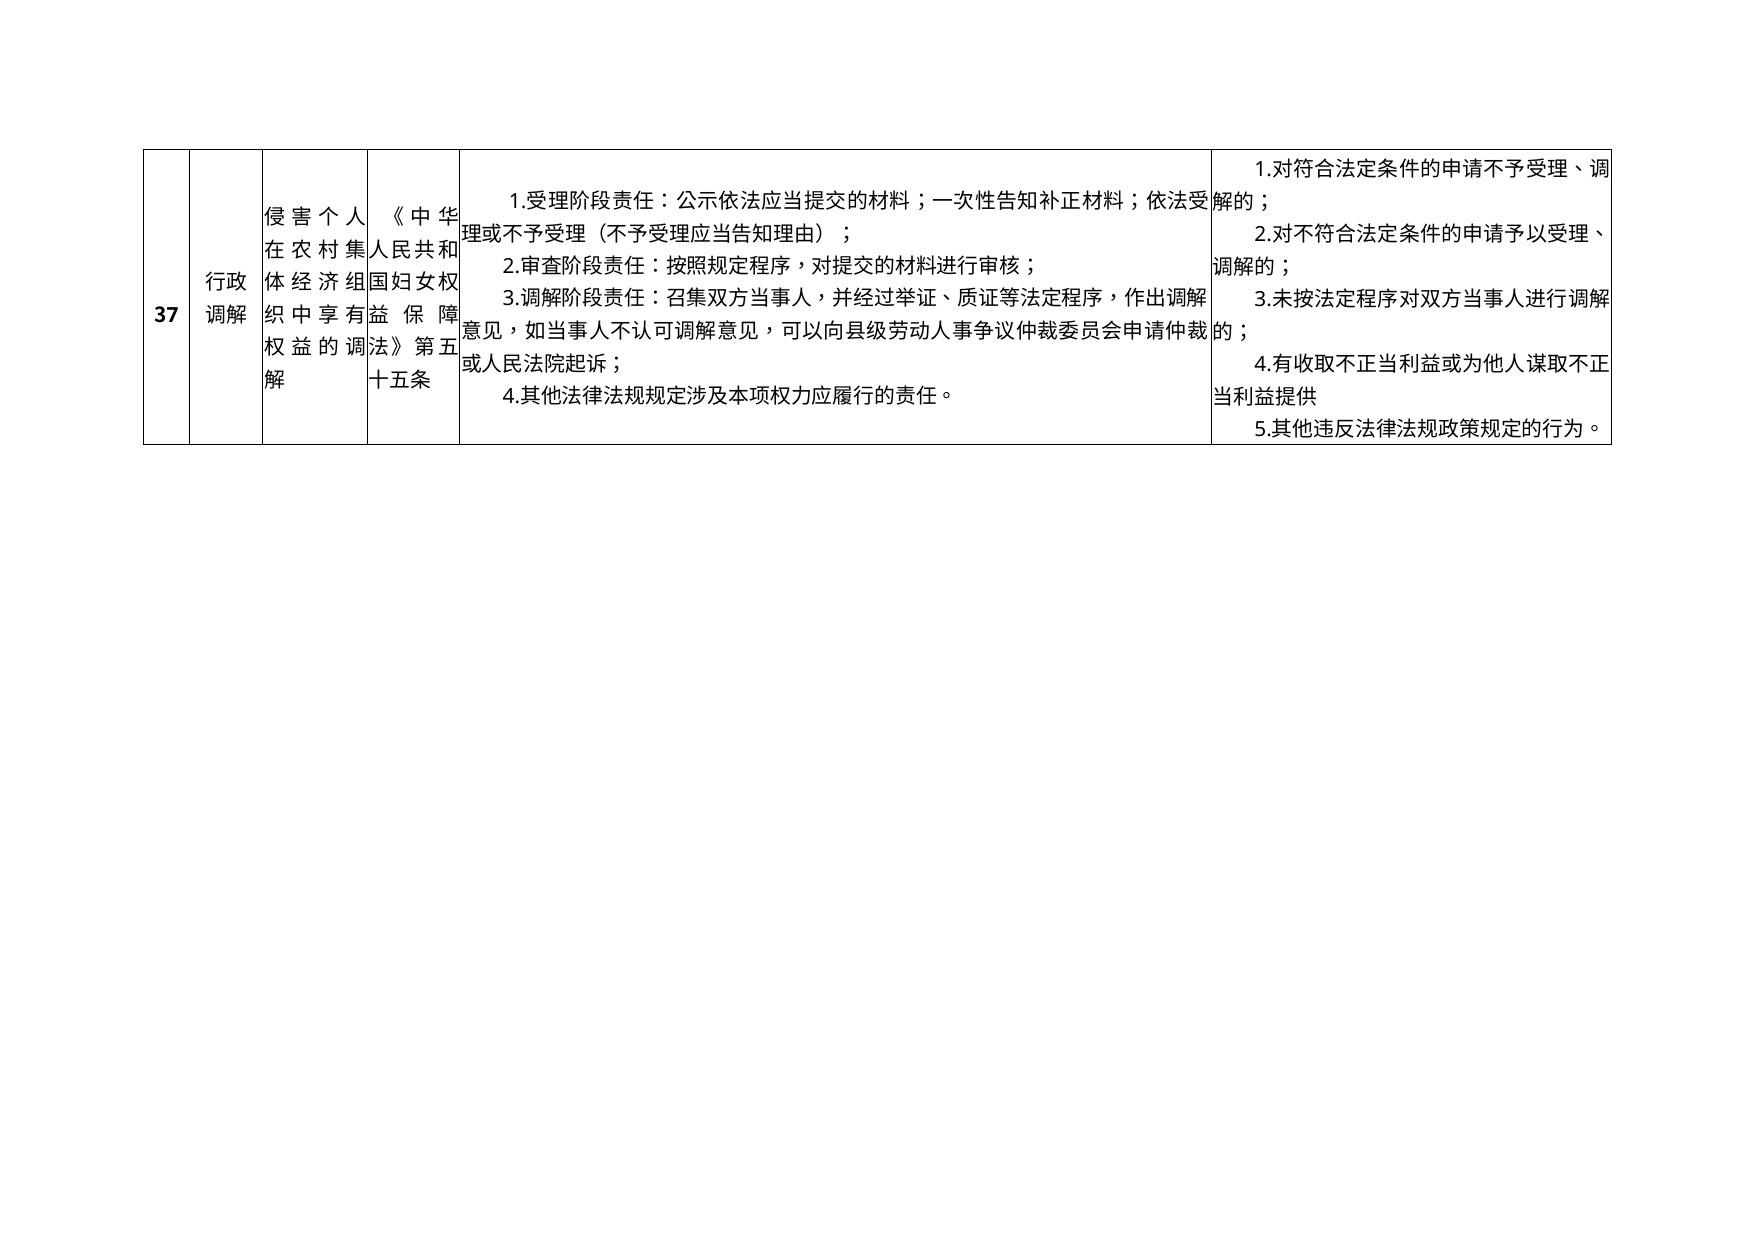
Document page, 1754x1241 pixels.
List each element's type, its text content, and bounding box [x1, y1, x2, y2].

table_cell 侵害个人在农村集体经济组织中享有权益的调解 [263, 150, 367, 444]
table_cell 1.对符合法定条件的申请不予受理、调解的； 2.对不符合法定条件的申请予以受理、调解的； 3.未按法定程序对双方当事人进行调解的； 4.有收取不正当利益或为他人谋取不正当利益提供 5.其他违反法律法规政策规定的行为。 [1212, 150, 1611, 444]
table_cell 37 [144, 150, 189, 444]
table_cell 1.受理阶段责任：公示依法应当提交的材料；一次性告知补正材料；依法受理或不予受理（不予受理应当告知理由）； 2.审査阶段责任：按照规定程序，对提交的材料进行审核； 3.调解阶段责任：召集双方当事人，并经过举证、质证等法定程序，作出调解意见，如当事人不认可调解意见，可以向县级劳动人事争议仲裁委员会申请仲裁或人民法院起诉； 4.其他法律法规规定涉及本项权力应履行的责任。 [460, 150, 1211, 444]
table_cell 行政 调解 [190, 150, 262, 444]
table_cell 《中华人民共和国妇女权益保障法》第五十五条 [368, 150, 459, 444]
